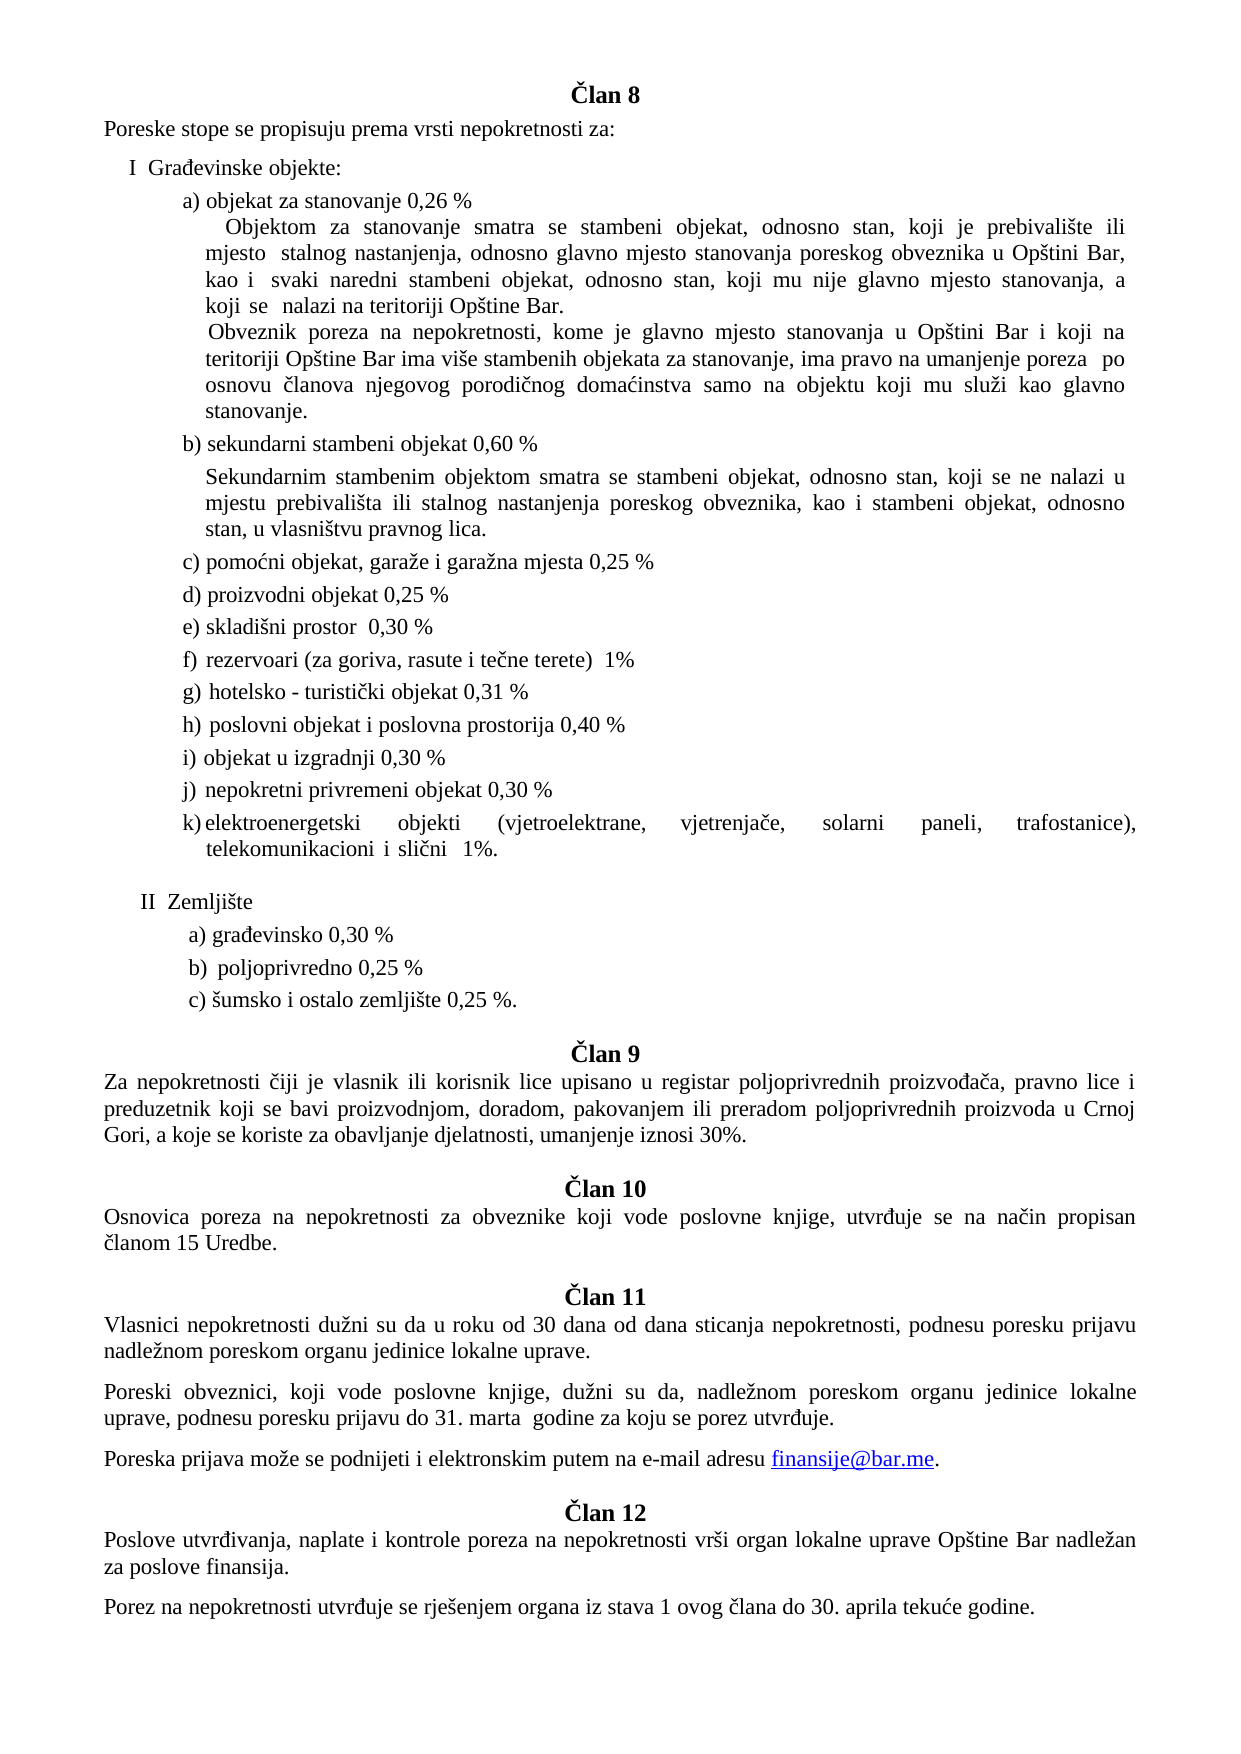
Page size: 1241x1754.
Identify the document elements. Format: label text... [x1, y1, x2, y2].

list skladišni prostor 0,30 % [182, 613, 1137, 639]
list hotelsko - turistički objekat 0,31 % [182, 678, 1137, 705]
list rezervoari (za goriva, rasute i tečne terete) 1% [182, 646, 1137, 672]
list šumsko i ostalo zemljište 0,25 %. [188, 986, 1137, 1013]
list elektroenergetski objekti (vjetroelektrane, vjetrenjače, solarni paneli, trafostanice), telekomunikacioni i slični 1%. [182, 809, 1137, 862]
text Za nepokretnosti čiji je vlasnik ili korisnik lice upisano u registar poljoprivrednih proizvođača, pravno lice i preduzetnik koji se bavi proizvodnjom, doradom, pakovanjem ili preradom poljoprivrednih proizvoda u Crnoj Gori, a koje se koriste za obavljanje djelatnosti, umanjenje iznosi 30%. [103, 1068, 1137, 1147]
text II Zemljište [123, 888, 1137, 915]
list poslovni objekat i poslovna prostorija 0,40 % [182, 711, 1137, 737]
list objekat u izgradnji 0,30 % [182, 744, 1137, 770]
list nepokretni privremeni objekat 0,30 % [182, 776, 1137, 803]
text I Građevinske objekte: [123, 154, 608, 180]
text Porez na nepokretnosti utvrđuje se rješenjem organa iz stava 1 ovog člana do 30. aprila tekuće godine. [74, 1593, 1137, 1620]
list proizvodni objekat 0,25 % [182, 581, 1137, 607]
text Sekundarnim stambenim objektom smatra se stambeni objekat, odnosno stan, koji se ne nalazi u mjestu prebivališta ili stalnog nastanjenja poreskog obveznika, kao i stambeni objekat, odnosno stan, u vlasništvu pravnog lica. [176, 463, 1125, 542]
list građevinsko 0,30 % [188, 921, 1137, 947]
list objekat za stanovanje 0,26 % [182, 187, 1137, 213]
text Poreske stope se propisuju prema vrsti nepokretnosti za: [103, 115, 1137, 142]
subtitle Član 11 [74, 1282, 1137, 1311]
text Poreska prijava može se podnijeti i elektronskim putem na e-mail adresu finansije@bar.me. [74, 1445, 1137, 1471]
text Obveznik poreza na nepokretnosti, kome je glavno mjesto stanovanja u Opštini Bar i koji na teritoriji Opštine Bar ima više stambenih objekata za stanovanje, ima pravo na umanjenje poreza po osnovu članova njegovog porodičnog domaćinstva samo na objektu koji mu služi kao glavno stanovanje. [139, 318, 1125, 424]
list pomoćni objekat, garaže i garažna mjesta 0,25 % [182, 548, 1137, 574]
text Objektom za stanovanje smatra se stambeni objekat, odnosno stan, koji je prebivalište ili mjesto stalnog nastanjenja, odnosno glavno mjesto stanovanja poreskog obveznika u Opštini Bar, kao i svaki naredni stambeni objekat, odnosno stan, koji mu nije glavno mjesto stanovanja, a koji se nalazi na teritoriji Opštine Bar. [177, 213, 1125, 318]
list poljoprivredno 0,25 % [188, 954, 1137, 980]
subtitle Član 8 [74, 80, 1137, 109]
subtitle Član 9 [74, 1039, 1137, 1068]
text Poreski obveznici, koji vode poslovne knjige, dužni su da, nadležnom poreskom organu jedinice lokalne uprave, podnesu poresku prijavu do 31. marta godine za koju se porez utvrđuje. [103, 1378, 1137, 1431]
subtitle Član 10 [74, 1174, 1137, 1203]
subtitle Član 12 [74, 1498, 1137, 1526]
list sekundarni stambeni objekat 0,60 % [182, 430, 1137, 456]
text Vlasnici nepokretnosti dužni su da u roku od 30 dana od dana sticanja nepokretnosti, podnesu poresku prijavu nadležnom poreskom organu jedinice lokalne uprave. [103, 1311, 1137, 1363]
text Poslove utvrđivanja, naplate i kontrole poreza na nepokretnosti vrši organ lokalne uprave Opštine Bar nadležan za poslove finansija. [103, 1526, 1137, 1579]
text Osnovica poreza na nepokretnosti za obveznike koji vode poslovne knjige, utvrđuje se na način propisan članom 15 Uredbe. [103, 1203, 1137, 1256]
